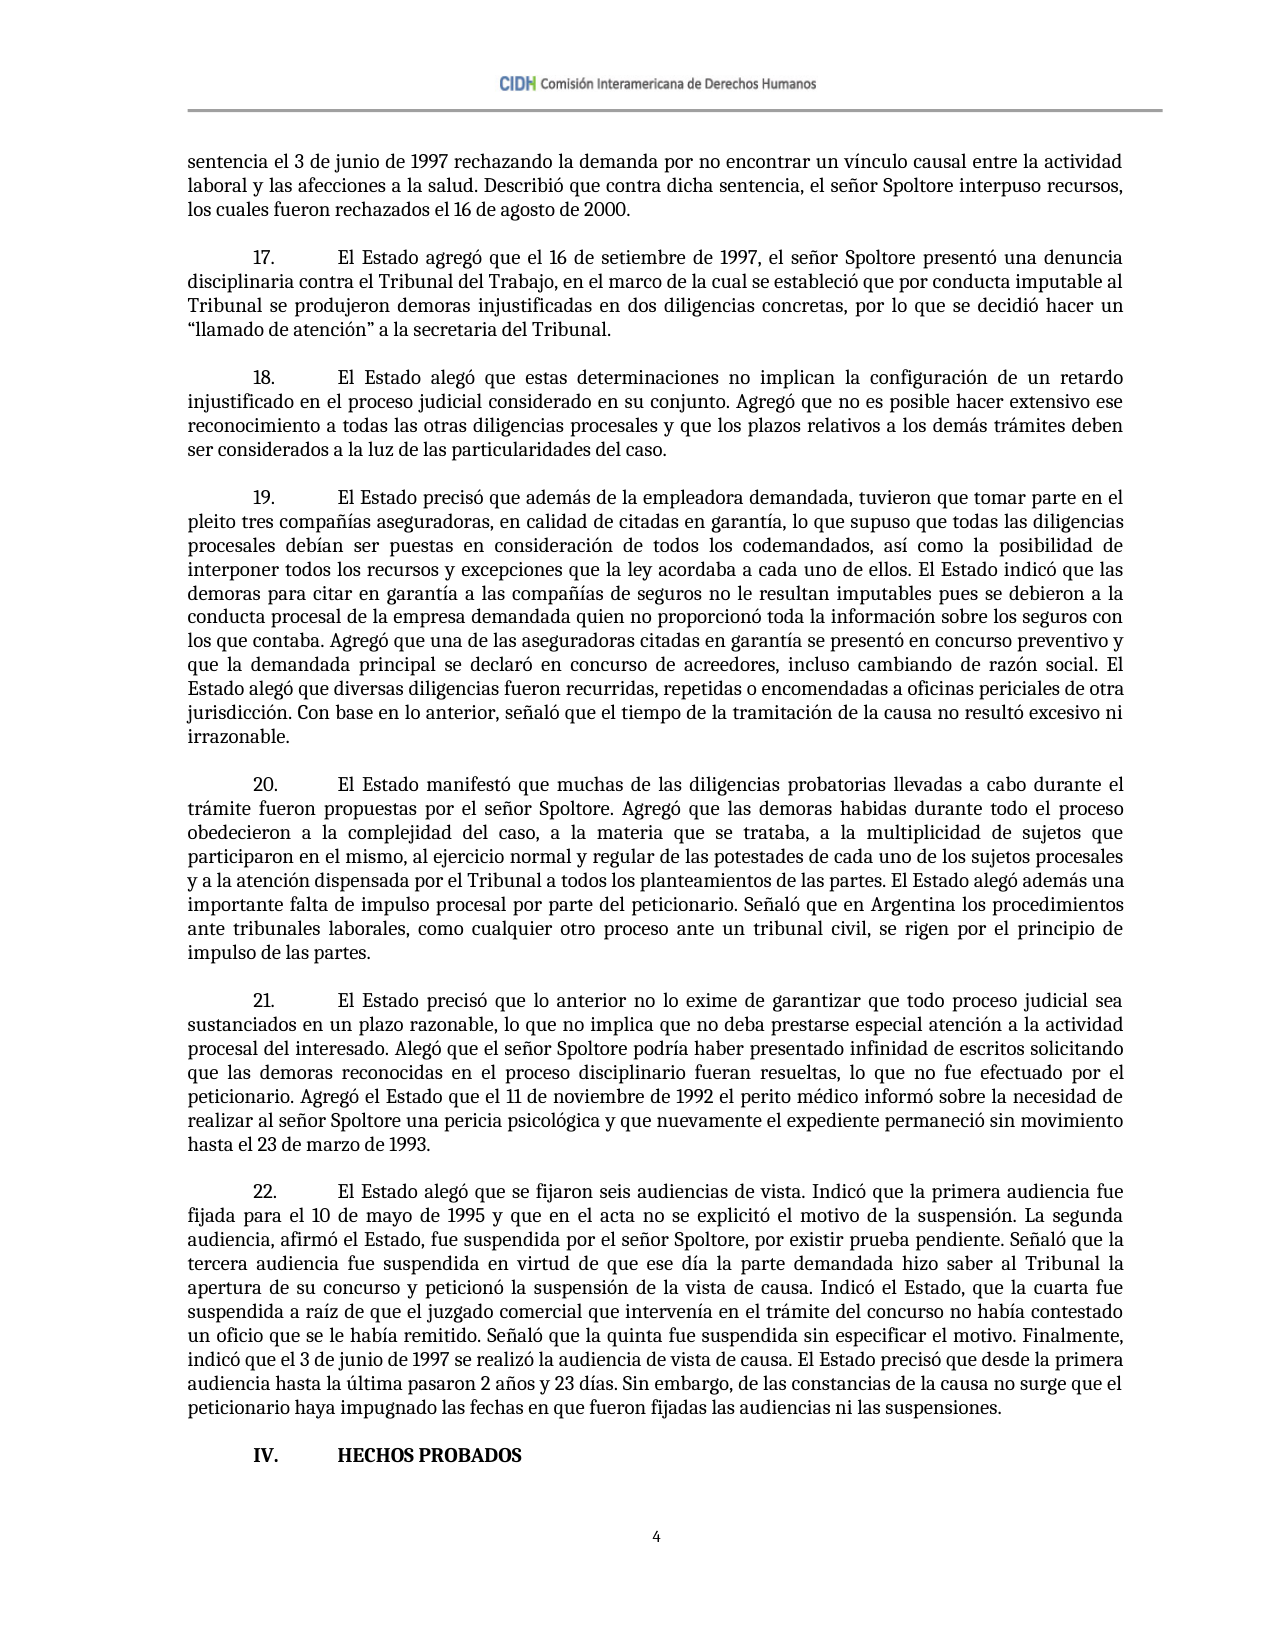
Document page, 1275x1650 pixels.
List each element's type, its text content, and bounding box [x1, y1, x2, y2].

subtitle HECHOS PROBADOS [187, 1444, 1125, 1468]
picture [494, 75, 818, 93]
list El Estado agregó que el 16 de setiembre de 1997, el señor Spoltore presentó una denuncia disciplinaria contra el Tribunal del Trabajo, en el marco de la cual se estableció que por conducta imputable al Tribunal se produjeron demoras injustificadas en dos diligencias concretas, por lo que se decidió hacer un “llamado de atención” a la secretaria del Tribunal. [187, 246, 1125, 342]
list El Estado manifestó que muchas de las diligencias probatorias llevadas a cabo durante el trámite fueron propuestas por el señor Spoltore. Agregó que las demoras habidas durante todo el proceso obedecieron a la complejidad del caso, a la materia que se trataba, a la multiplicidad de sujetos que participaron en el mismo, al ejercicio normal y regular de las potestades de cada uno de los sujetos procesales y a la atención dispensada por el Tribunal a todos los planteamientos de las partes. El Estado alegó además una importante falta de impulso procesal por parte del peticionario. Señaló que en Argentina los procedimientos ante tribunales laborales, como cualquier otro proceso ante un tribunal civil, se rigen por el principio de impulso de las partes. [187, 773, 1125, 964]
list El Estado alegó que se fijaron seis audiencias de vista. Indicó que la primera audiencia fue fijada para el 10 de mayo de 1995 y que en el acta no se explicitó el motivo de la suspensión. La segunda audiencia, afirmó el Estado, fue suspendida por el señor Spoltore, por existir prueba pendiente. Señaló que la tercera audiencia fue suspendida en virtud de que ese día la parte demandada hizo saber al Tribunal la apertura de su concurso y peticionó la suspensión de la vista de causa. Indicó el Estado, que la cuarta fue suspendida a raíz de que el juzgado comercial que intervenía en el trámite del concurso no había contestado un oficio que se le había remitido. Señaló que la quinta fue suspendida sin especificar el motivo. Finalmente, indicó que el 3 de junio de 1997 se realizó la audiencia de vista de causa. El Estado precisó que desde la primera audiencia hasta la última pasaron 2 años y 23 días. Sin embargo, de las constancias de la causa no surge que el peticionario haya impugnado las fechas en que fueron fijadas las audiencias ni las suspensiones. [187, 1180, 1125, 1420]
list El Estado precisó que lo anterior no lo exime de garantizar que todo proceso judicial sea sustanciados en un plazo razonable, lo que no implica que no deba prestarse especial atención a la actividad procesal del interesado. Alegó que el señor Spoltore podría haber presentado infinidad de escritos solicitando que las demoras reconocidas en el proceso disciplinario fueran resueltas, lo que no fue efectuado por el peticionario. Agregó el Estado que el 11 de noviembre de 1992 el perito médico informó sobre la necesidad de realizar al señor Spoltore una pericia psicológica y que nuevamente el expediente permaneció sin movimiento hasta el 23 de marzo de 1993. [187, 988, 1125, 1156]
list El Estado precisó que además de la empleadora demandada, tuvieron que tomar parte en el pleito tres compañías aseguradoras, en calidad de citadas en garantía, lo que supuso que todas las diligencias procesales debían ser puestas en consideración de todos los codemandados, así como la posibilidad de interponer todos los recursos y excepciones que la ley acordaba a cada uno de ellos. El Estado indicó que las demoras para citar en garantía a las compañías de seguros no le resultan imputables pues se debieron a la conducta procesal de la empresa demandada quien no proporcionó toda la información sobre los seguros con los que contaba. Agregó que una de las aseguradoras citadas en garantía se presentó en concurso preventivo y que la demandada principal se declaró en concurso de acreedores, incluso cambiando de razón social. El Estado alegó que diversas diligencias fueron recurridas, repetidas o encomendadas a oficinas periciales de otra jurisdicción. Con base en lo anterior, señaló que el tiempo de la tramitación de la causa no resultó excesivo ni irrazonable. [187, 485, 1125, 749]
list El Estado alegó que estas determinaciones no implican la configuración de un retardo injustificado en el proceso judicial considerado en su conjunto. Agregó que no es posible hacer extensivo ese reconocimiento a todas las otras diligencias procesales y que los plazos relativos a los demás trámites deben ser considerados a la luz de las particularidades del caso. [187, 366, 1125, 461]
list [187, 150, 1125, 222]
